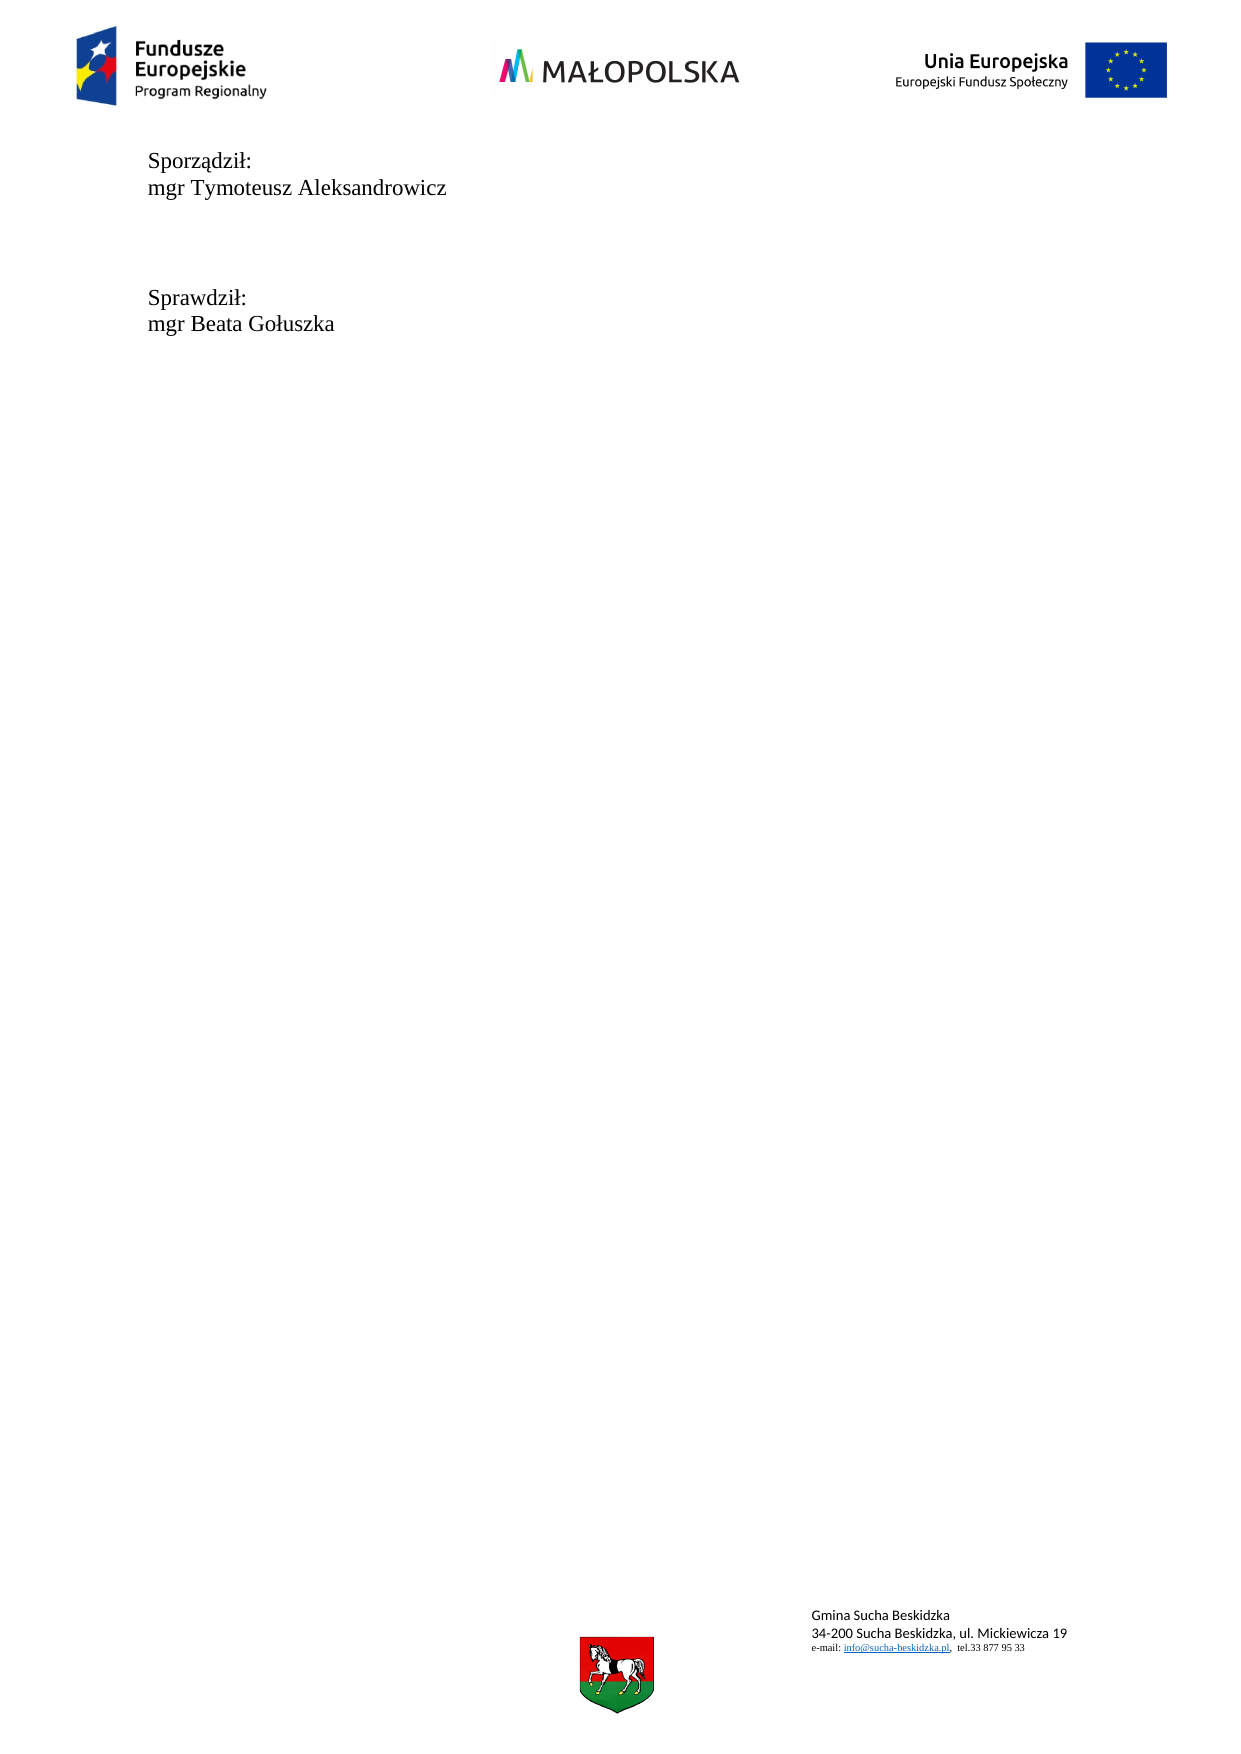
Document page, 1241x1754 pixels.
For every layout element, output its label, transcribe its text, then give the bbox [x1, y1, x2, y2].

text Sporządził: [148, 148, 1093, 174]
picture [492, 34, 751, 102]
picture [878, 25, 1185, 116]
picture [57, 6, 286, 125]
text Sprawdził: [148, 284, 1093, 310]
text mgr Tymoteusz Aleksandrowicz [148, 174, 1093, 200]
text mgr Beata Gołuszka [148, 310, 1093, 336]
picture [577, 1636, 658, 1715]
